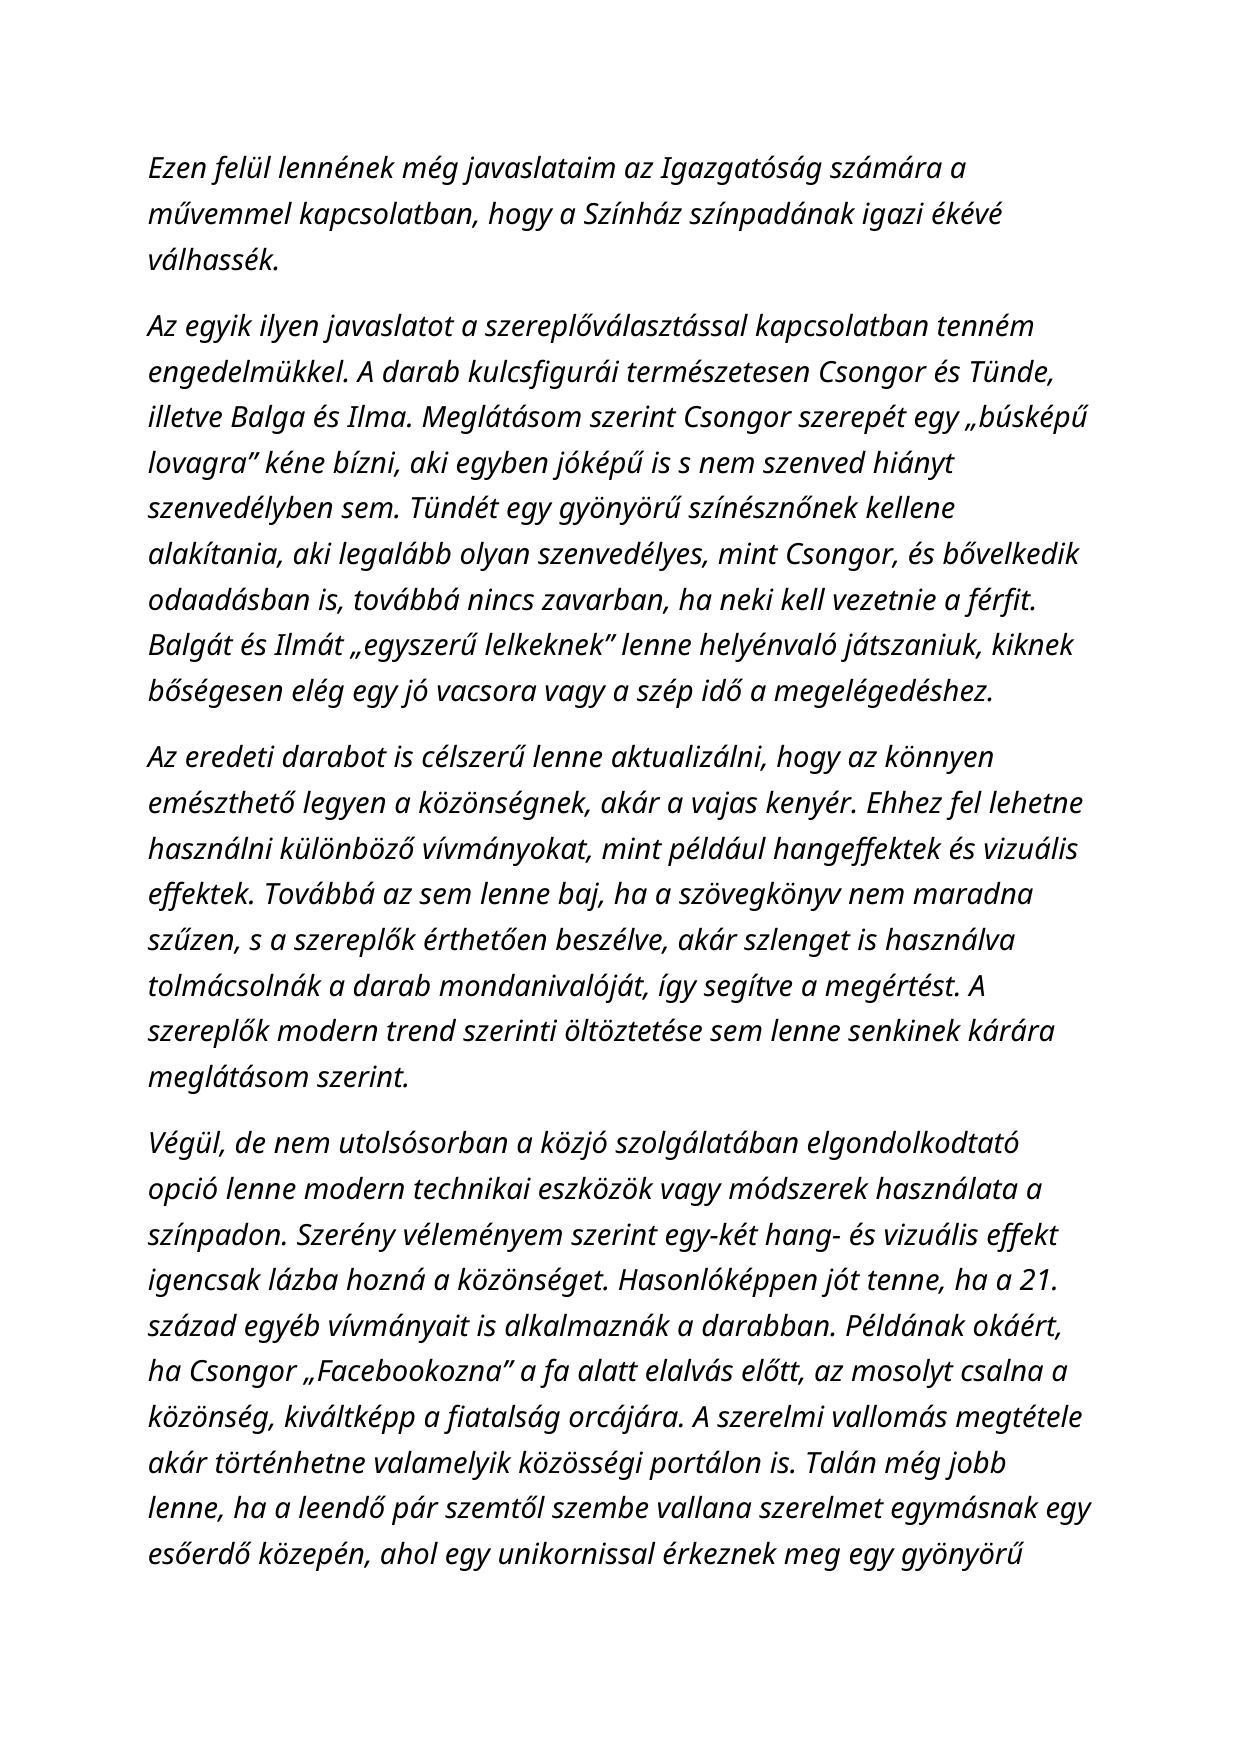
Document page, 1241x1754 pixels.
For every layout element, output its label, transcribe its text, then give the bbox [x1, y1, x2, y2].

text Ezen felül lennének még javaslataim az Igazgatóság számára a művemmel kapcsolatban, hogy a Színház színpadának igazi ékévé válhassék. [148, 148, 1093, 278]
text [148, 1123, 1093, 1573]
text Az egyik ilyen javaslatot a szereplőválasztással kapcsolatban tenném engedelmükkel. A darab kulcsfigurái természetesen Csongor és Tünde, illetve Balga és Ilma. Meglátásom szerint Csongor szerepét egy „búsképű lovagra” kéne bízni, aki egyben jóképű is s nem szenved hiányt szenvedélyben sem. Tündét egy gyönyörű színésznőnek kellene alakítania, aki legalább olyan szenvedélyes, mint Csongor, és bővelkedik odaadásban is, továbbá nincs zavarban, ha neki kell vezetnie a férfit. Balgát és Ilmát „egyszerű lelkeknek” lenne helyénvaló játszaniuk, kiknek bőségesen elég egy jó vacsora vagy a szép idő a megelégedéshez. [148, 305, 1093, 710]
text Az eredeti darabot is célszerű lenne aktualizálni, hogy az könnyen emészthető legyen a közönségnek, akár a vajas kenyér. Ehhez fel lehetne használni különböző vívmányokat, mint például hangeffektek és vizuális effektek. Továbbá az sem lenne baj, ha a szövegkönyv nem maradna szűzen, s a szereplők érthetően beszélve, akár szlenget is használva tolmácsolnák a darab mondanivalóját, így segítve a megértést. A szereplők modern trend szerinti öltöztetése sem lenne senkinek kárára meglátásom szerint. [148, 737, 1093, 1096]
